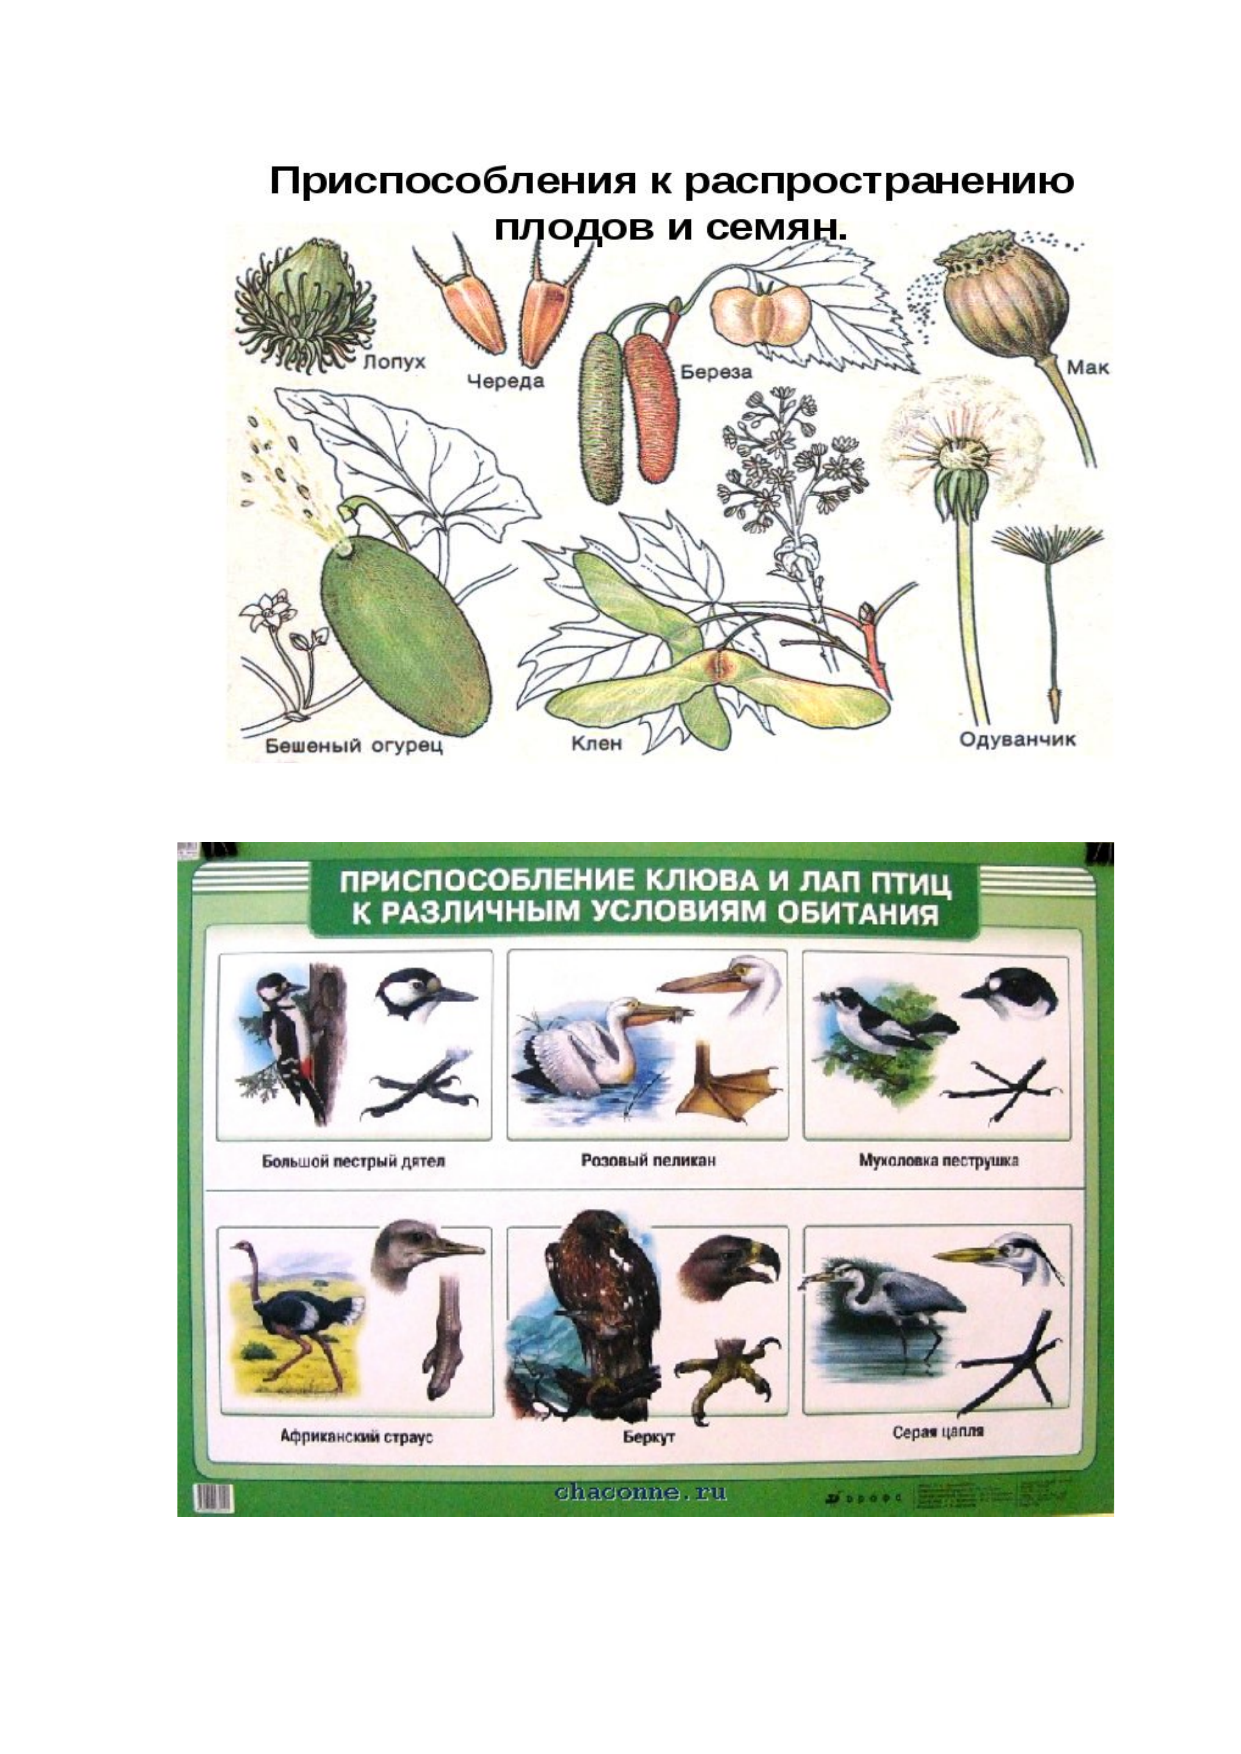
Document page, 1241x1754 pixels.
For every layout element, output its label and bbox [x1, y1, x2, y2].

picture [177, 118, 1152, 764]
picture [177, 842, 1115, 1517]
